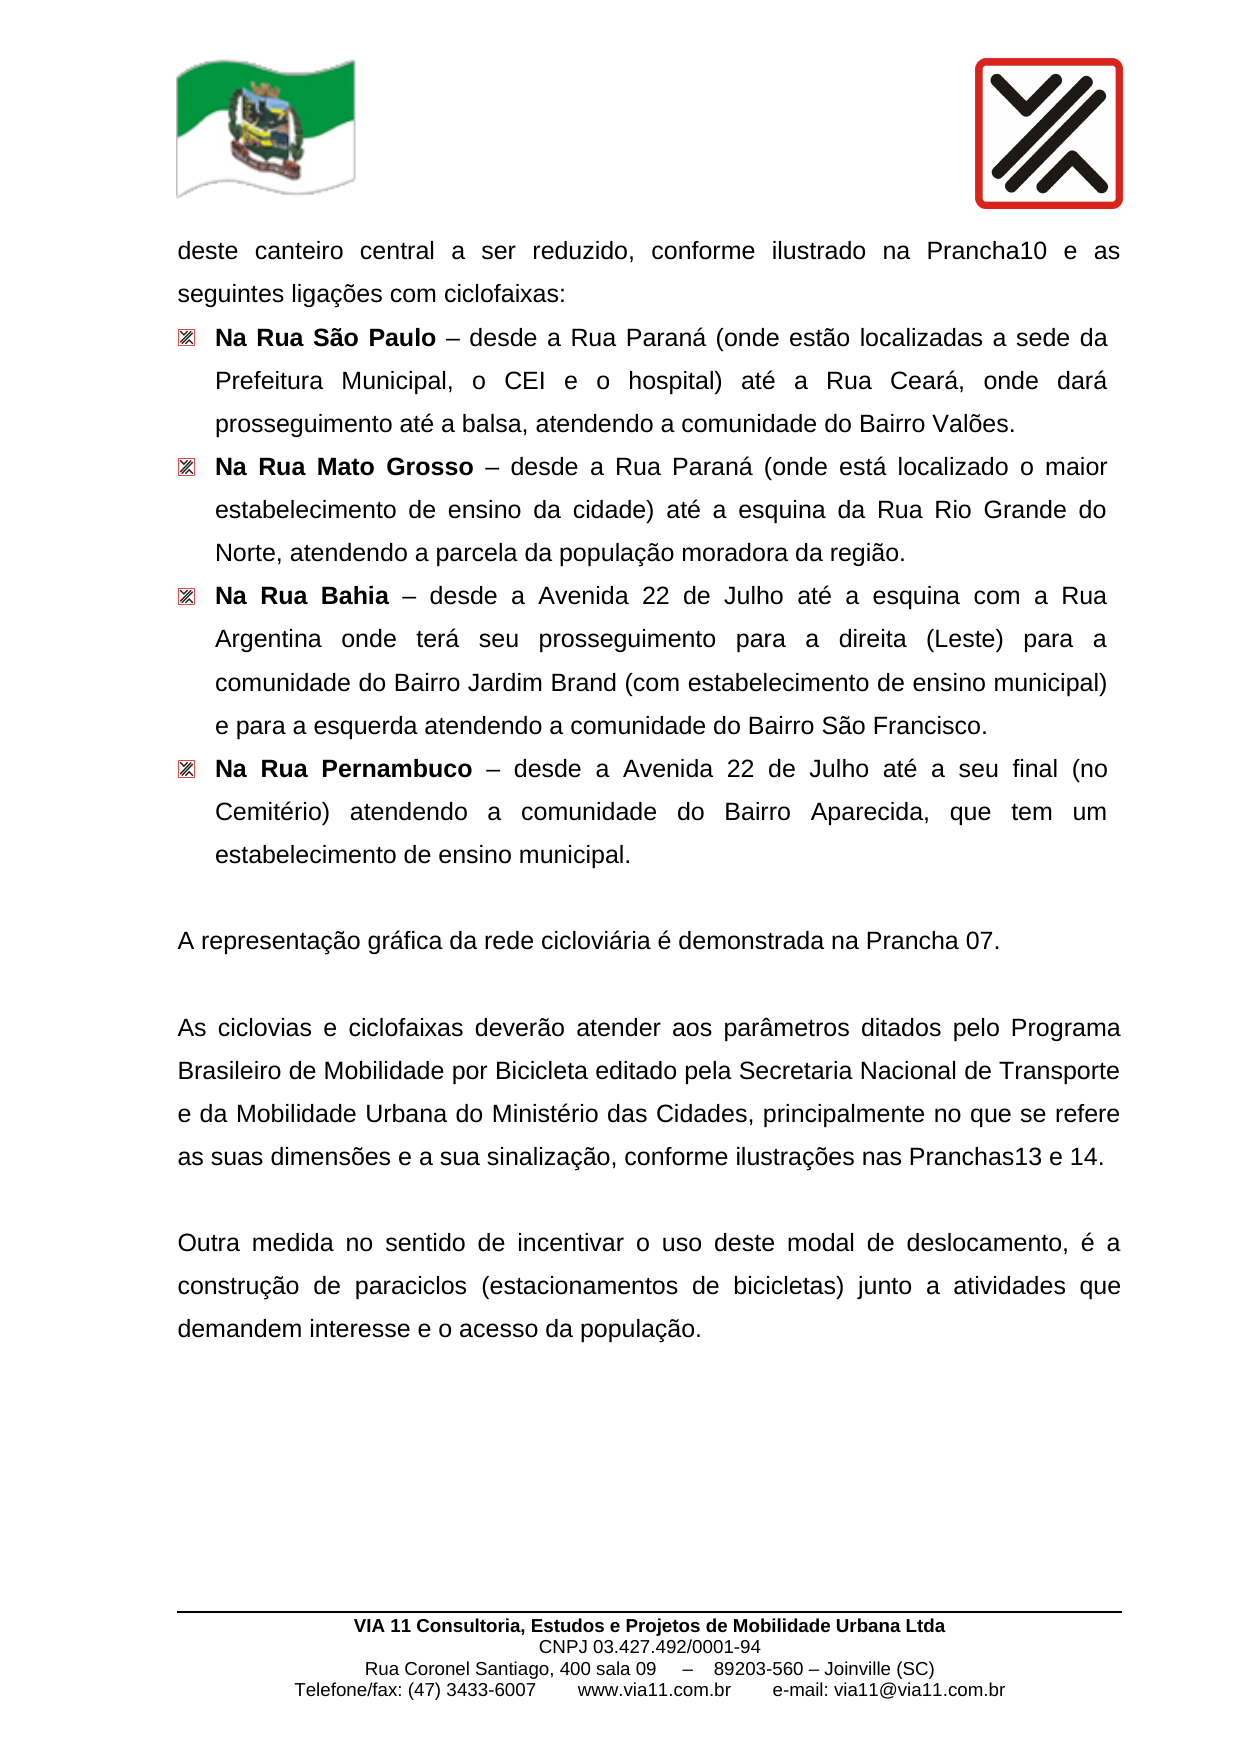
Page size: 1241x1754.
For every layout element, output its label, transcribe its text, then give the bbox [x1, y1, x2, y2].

text A representação gráfica da rede cicloviária é demonstrada na Prancha 07. [177, 926, 1122, 955]
text Outra medida no sentido de incentivar o uso deste modal de deslocamento, é a construção de paraciclos (estacionamentos de bicicletas) junto a atividades que demandem interesse e o acesso da população. [177, 1228, 1122, 1343]
list Na Rua São Paulo – desde a Rua Paraná (onde estão localizadas a sede da Prefeitura Municipal, o CEI e o hospital) até a Rua Ceará, onde dará prosseguimento até a balsa, atendendo a comunidade do Bairro Valões. [177, 322, 1109, 437]
picture [178, 329, 195, 346]
picture [178, 588, 195, 605]
list Na Rua Bahia – desde a Avenida 22 de Julho até a esquina com a Rua Argentina onde terá seu prosseguimento para a direita (Leste) para a comunidade do Bairro Jardim Brand (com estabelecimento de ensino municipal) e para a esquerda atendendo a comunidade do Bairro São Francisco. [177, 581, 1109, 739]
list Na Rua Mato Grosso – desde a Rua Paraná (onde está localizado o maior estabelecimento de ensino da cidade) até a esquina da Rua Rio Grande do Norte, atendendo a parcela da população moradora da região. [177, 452, 1109, 567]
picture [176, 58, 358, 206]
picture [178, 458, 195, 476]
list Na Rua Pernambuco – desde a Avenida 22 de Julho até a seu final (no Cemitério) atendendo a comunidade do Bairro Aparecida, que tem um estabelecimento de ensino municipal. [177, 754, 1109, 869]
picture [975, 58, 1123, 209]
text As ciclovias e ciclofaixas deverão atender aos parâmetros ditados pelo Programa Brasileiro de Mobilidade por Bicicleta editado pela Secretaria Nacional de Transporte e da Mobilidade Urbana do Ministério das Cidades, principalmente no que se refere as suas dimensões e a sua sinalização, conforme ilustrações nas Pranchas13 e 14. [177, 1012, 1122, 1171]
picture [178, 760, 195, 778]
